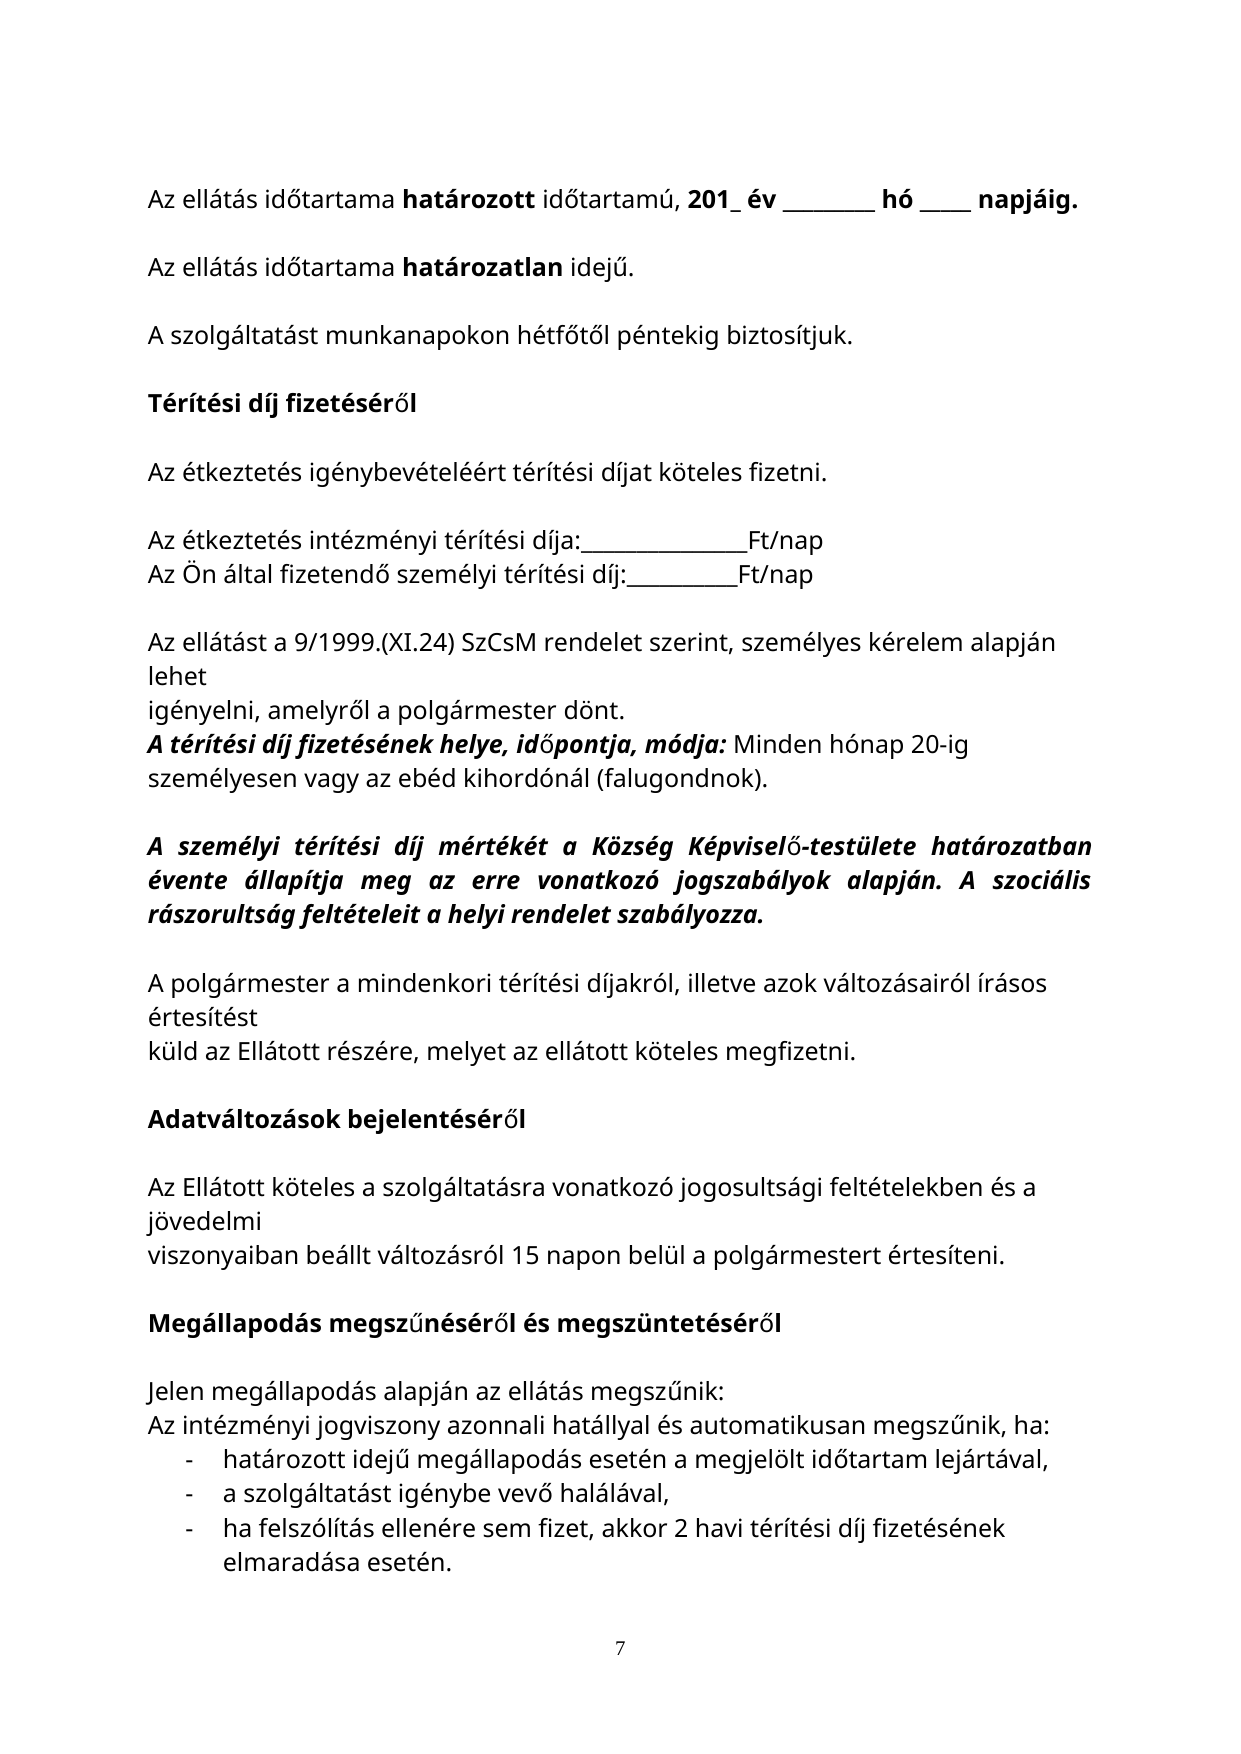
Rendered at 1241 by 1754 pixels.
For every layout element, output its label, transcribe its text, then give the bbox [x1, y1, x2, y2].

text Az Ön által fizetendő személyi térítési díj:__________Ft/nap [148, 556, 1092, 591]
text Adatváltozások bejelentéséről [148, 1101, 1092, 1136]
text Jelen megállapodás alapján az ellátás megszűnik: [148, 1374, 1092, 1408]
text Az ellátás időtartama határozott időtartamú, 201_ év _________ hó _____ napjáig. [148, 182, 1092, 216]
text Megállapodás megszűnéséről és megszüntetéséről [148, 1306, 1092, 1340]
text Az intézményi jogviszony azonnali hatállyal és automatikusan megszűnik, ha: [148, 1408, 1092, 1442]
text Az Ellátott köteles a szolgáltatásra vonatkozó jogosultsági feltételekben és a jövedelmi [148, 1169, 1092, 1238]
text küld az Ellátott részére, melyet az ellátott köteles megfizetni. [148, 1033, 1092, 1067]
text Az ellátást a 9/1999.(XI.24) SzCsM rendelet szerint, személyes kérelem alapján lehet [148, 624, 1092, 693]
text A szolgáltatást munkanapokon hétfőtől péntekig biztosítjuk. [148, 318, 1092, 352]
text Az ellátás időtartama határozatlan idejű. [148, 250, 1092, 284]
list a szolgáltatást igénybe vevő halálával, [185, 1476, 1092, 1510]
list ha felszólítás ellenére sem fizet, akkor 2 havi térítési díj fizetésének elmaradása esetén. [185, 1510, 1092, 1578]
text A térítési díj fizetésének helye, időpontja, módja: Minden hónap 20-ig személyesen vagy az ebéd kihordónál (falugondnok). [148, 727, 1092, 795]
text igényelni, amelyről a polgármester dönt. [148, 693, 1092, 727]
text A személyi térítési díj mértékét a Község Képviselő-testülete határozatban évente állapítja meg az erre vonatkozó jogszabályok alapján. A szociális rászorultság feltételeit a helyi rendelet szabályozza. [148, 829, 1092, 931]
text viszonyaiban beállt változásról 15 napon belül a polgármestert értesíteni. [148, 1238, 1092, 1272]
list határozott idejű megállapodás esetén a megjelölt időtartam lejártával, [185, 1442, 1092, 1476]
text Az étkeztetés intézményi térítési díja:_______________Ft/nap [148, 522, 1092, 556]
text Térítési díj fizetéséről [148, 386, 1092, 420]
text A polgármester a mindenkori térítési díjakról, illetve azok változásairól írásos értesítést [148, 965, 1092, 1033]
text Az étkeztetés igénybevételéért térítési díjat köteles fizetni. [148, 454, 1092, 488]
